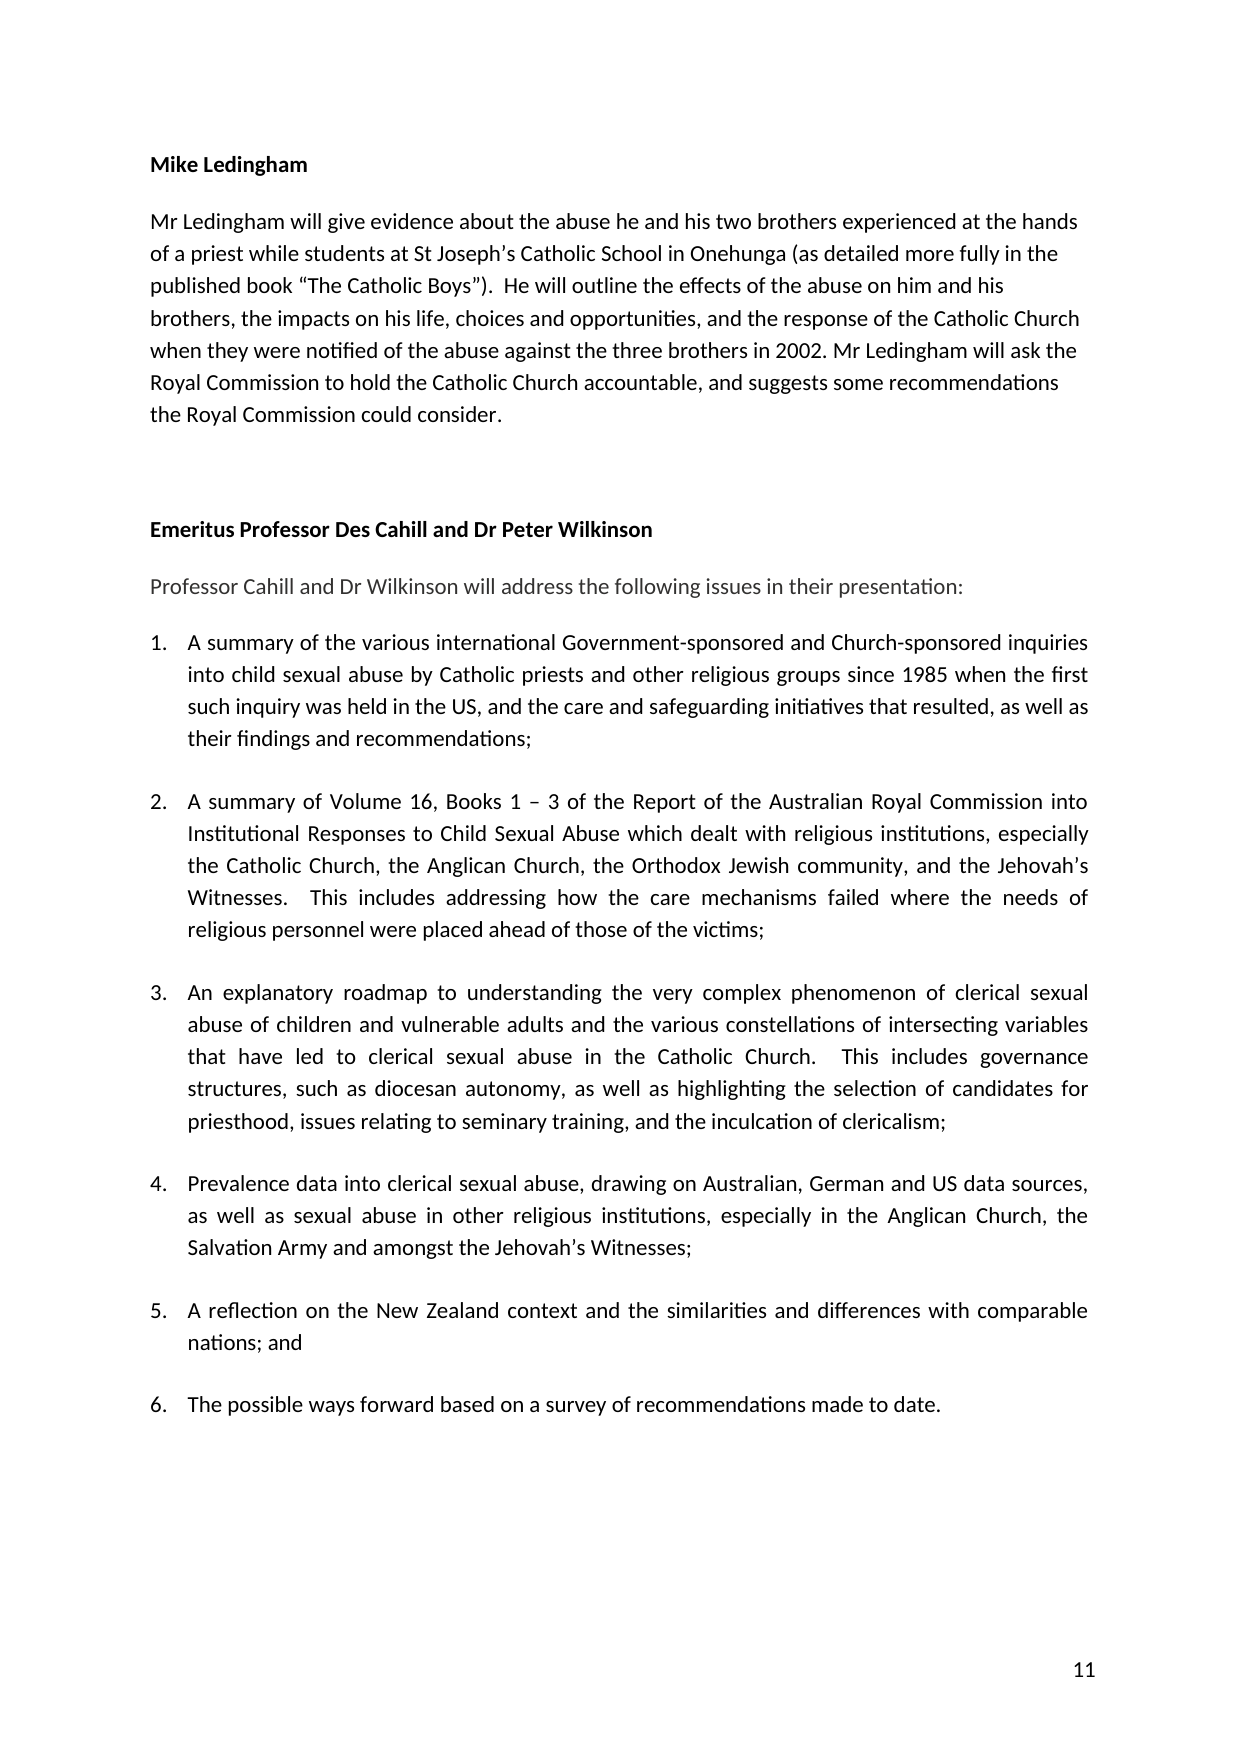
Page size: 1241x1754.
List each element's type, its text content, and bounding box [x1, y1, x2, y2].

list Prevalence data into clerical sexual abuse, drawing on Australian, German and US data sources, as well as sexual abuse in other religious institutions, especially in the Anglican Church, the Salvation Army and amongst the Jehovah’s Witnesses; [150, 1169, 1090, 1262]
list A summary of the various international Government-sponsored and Church-sponsored inquiries into child sexual abuse by Catholic priests and other religious groups since 1985 when the first such inquiry was held in the US, and the care and safeguarding initiatives that resulted, as well as their findings and recommendations; [150, 628, 1090, 752]
list Professor Cahill and Dr Wilkinson will address the following issues in their presentation: [150, 572, 1090, 600]
text Mr Ledingham will give evidence about the abuse he and his two brothers experienced at the hands of a priest while students at St Joseph’s Catholic School in Onehunga (as detailed more fully in the published book “The Catholic Boys”). He will outline the effects of the abuse on him and his brothers, the impacts on his life, choices and opportunities, and the response of the Catholic Church when they were notified of the abuse against the three brothers in 2002. Mr Ledingham will ask the Royal Commission to hold the Catholic Church accountable, and suggests some recommendations the Royal Commission could consider. [150, 207, 1090, 428]
list An explanatory roadmap to understanding the very complex phenomenon of clerical sexual abuse of children and vulnerable adults and the various constellations of intersecting variables that have led to clerical sexual abuse in the Catholic Church. This includes governance structures, such as diocesan autonomy, as well as highlighting the selection of candidates for priesthood, issues relating to seminary training, and the inculcation of clericalism; [150, 978, 1090, 1135]
list A summary of Volume 16, Books 1 – 3 of the Report of the Australian Royal Commission into Institutional Responses to Child Sexual Abuse which dealt with religious institutions, especially the Catholic Church, the Anglican Church, the Orthodox Jewish community, and the Jehovah’s Witnesses. This includes addressing how the care mechanisms failed where the needs of religious personnel were placed ahead of those of the victims; [150, 787, 1090, 944]
text Mike Ledingham [150, 150, 1090, 178]
list A reflection on the New Zealand context and the similarities and differences with comparable nations; and [150, 1296, 1090, 1356]
text Emeritus Professor Des Cahill and Dr Peter Wilkinson [150, 515, 1090, 543]
list The possible ways forward based on a survey of recommendations made to date. [150, 1391, 1090, 1418]
